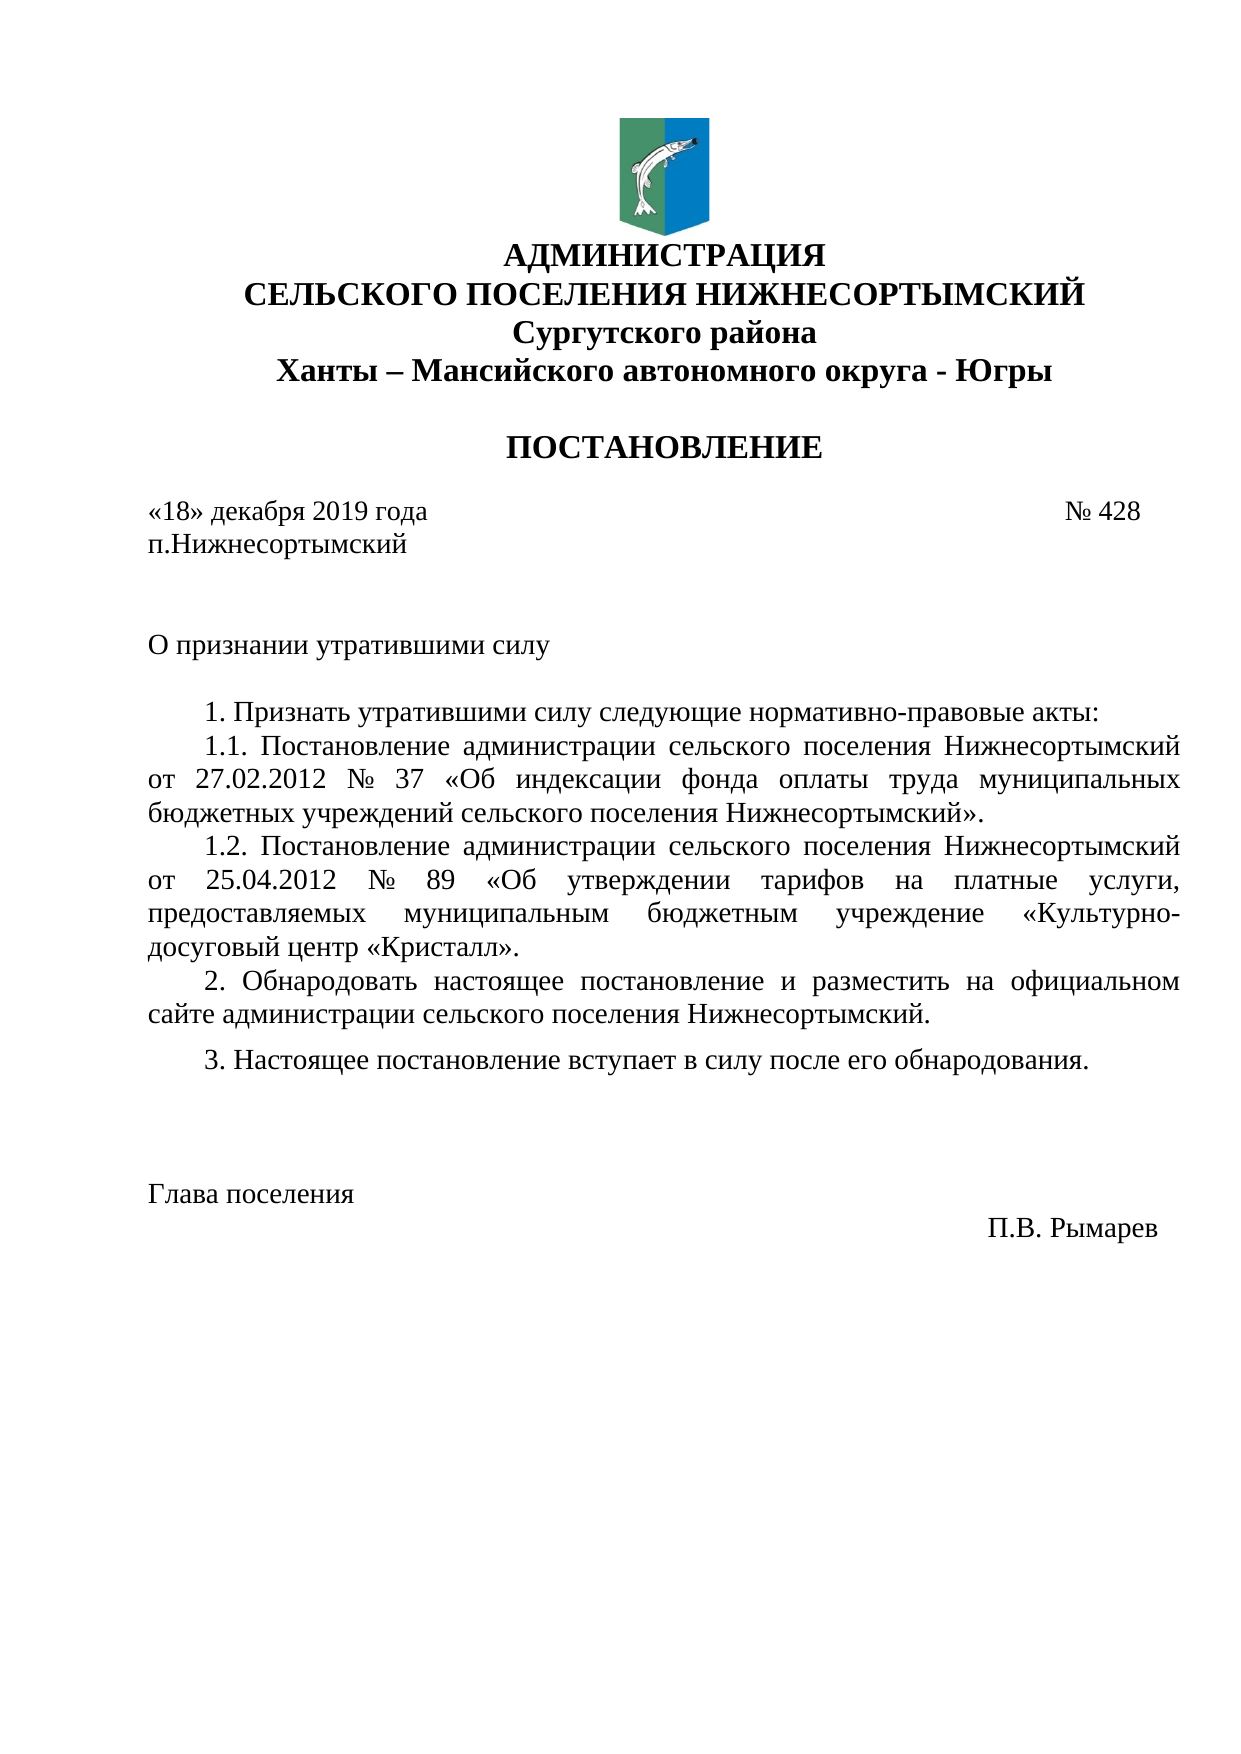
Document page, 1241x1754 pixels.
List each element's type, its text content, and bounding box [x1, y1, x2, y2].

text 1.1. Постановление администрации сельского поселения Нижнесортымский от 27.02.2012 № 37 «Об индексации фонда оплаты труда муниципальных бюджетных учреждений сельского поселения Нижнесортымский». [148, 728, 1181, 828]
text СЕЛЬСКОГО ПОСЕЛЕНИЯ НИЖНЕСОРТЫМСКИЙ [148, 274, 1181, 312]
text О признании утратившими силу [148, 627, 1181, 661]
text п.Нижнесортымский [148, 527, 1181, 560]
text П.В. Рымарев [148, 1210, 1181, 1243]
text АДМИНИСТРАЦИЯ [148, 236, 1181, 274]
text «18» декабря 2019 года № 428 [148, 494, 1181, 527]
text Ханты – Мансийского автономного округа - Югры [148, 351, 1181, 389]
text Сургутского района [148, 312, 1181, 351]
text Глава поселения [148, 1176, 1181, 1210]
text 1.2. Постановление администрации сельского поселения Нижнесортымский от 25.04.2012 № 89 «Об утверждении тарифов на платные услуги, предоставляемых муниципальным бюджетным учреждение «Культурно- досуговый центр «Кристалл». [148, 828, 1181, 963]
text ПОСТАНОВЛЕНИЕ [148, 427, 1181, 466]
text 2. Обнародовать настоящее постановление и разместить на официальном сайте администрации сельского поселения Нижнесортымский. [148, 963, 1181, 1030]
picture [619, 118, 710, 236]
text 3. Настоящее постановление вступает в силу после его обнародования. [148, 1042, 1181, 1076]
text 1. Признать утратившими силу следующие нормативно-правовые акты: [148, 694, 1181, 728]
